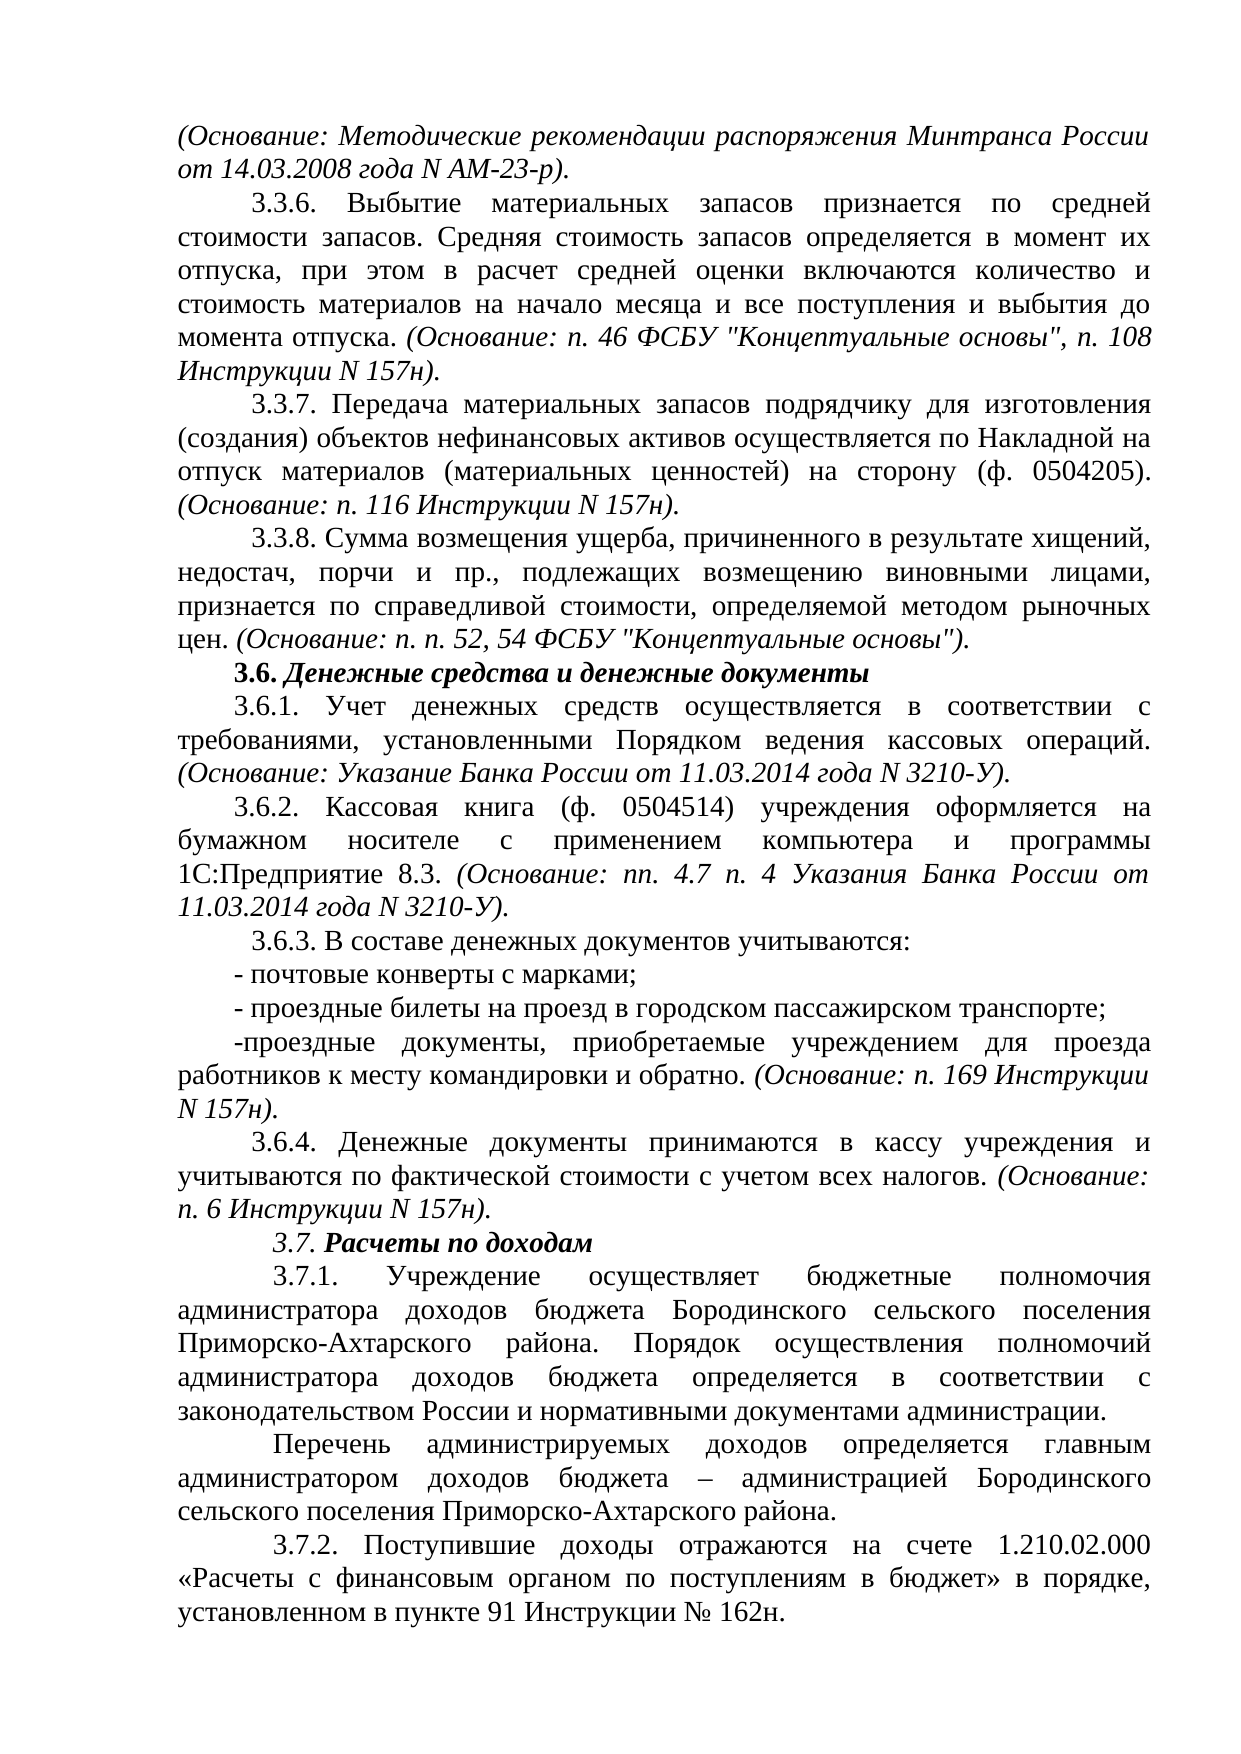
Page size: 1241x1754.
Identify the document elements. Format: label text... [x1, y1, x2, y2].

text Перечень администрируемых доходов определяется главным администратором доходов бюджета – администрацией Бородинского сельского поселения Приморско-Ахтарского района. [177, 1426, 1152, 1527]
text - почтовые конверты с марками; [177, 957, 1152, 990]
text 3.7. Расчеты по доходам [177, 1225, 1152, 1258]
text 3.7.1. Учреждение осуществляет бюджетные полномочия администратора доходов бюджета Бородинского сельского поселения Приморско-Ахтарского района. Порядок осуществления полномочий администратора доходов бюджета определяется в соответствии с законодательством России и нормативными документами администрации. [177, 1258, 1152, 1426]
text - проездные билеты на проезд в городском пассажирском транспорте; [177, 990, 1152, 1024]
text 3.6.1. Учет денежных средств осуществляется в соответствии с требованиями, установленными Порядком ведения кассовых операций. (Основание: Указание Банка России от 11.03.2014 года N 3210-У). [177, 688, 1152, 789]
text 3.3.8. Сумма возмещения ущерба, причиненного в результате хищений, недостач, порчи и пр., подлежащих возмещению виновными лицами, признается по справедливой стоимости, определяемой методом рыночных цен. (Основание: п. п. 52, 54 ФСБУ "Концептуальные основы"). [177, 521, 1152, 655]
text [177, 118, 1152, 185]
text 3.3.7. Передача материальных запасов подрядчику для изготовления (создания) объектов нефинансовых активов осуществляется по Накладной на отпуск материалов (материальных ценностей) на сторону (ф. 0504205). (Основание: п. 116 Инструкции N 157н). [177, 386, 1152, 521]
text 3.6.4. Денежные документы принимаются в кассу учреждения и учитываются по фактической стоимости с учетом всех налогов. (Основание: п. 6 Инструкции N 157н). [177, 1124, 1152, 1225]
text 3.6.3. В составе денежных документов учитываются: [177, 923, 1152, 957]
text 3.7.2. Поступившие доходы отражаются на счете 1.210.02.000 «Расчеты с финансовым органом по поступлениям в бюджет» в порядке, установленном в пункте 91 Инструкции № 162н. [177, 1527, 1152, 1627]
text 3.6. Денежные средства и денежные документы [177, 655, 1152, 688]
text 3.6.2. Кассовая книга (ф. 0504514) учреждения оформляется на бумажном носителе с применением компьютера и программы 1С:Предприятие 8.3. (Основание: пп. 4.7 п. 4 Указания Банка России от 11.03.2014 года N 3210-У). [177, 789, 1152, 923]
text 3.3.6. Выбытие материальных запасов признается по средней стоимости запасов. Средняя стоимость запасов определяется в момент их отпуска, при этом в расчет средней оценки включаются количество и стоимость материалов на начало месяца и все поступления и выбытия до момента отпуска. (Основание: п. 46 ФСБУ "Концептуальные основы", п. 108 Инструкции N 157н). [177, 185, 1152, 386]
text -проездные документы, приобретаемые учреждением для проезда работников к месту командировки и обратно. (Основание: п. 169 Инструкции N 157н). [177, 1024, 1152, 1124]
